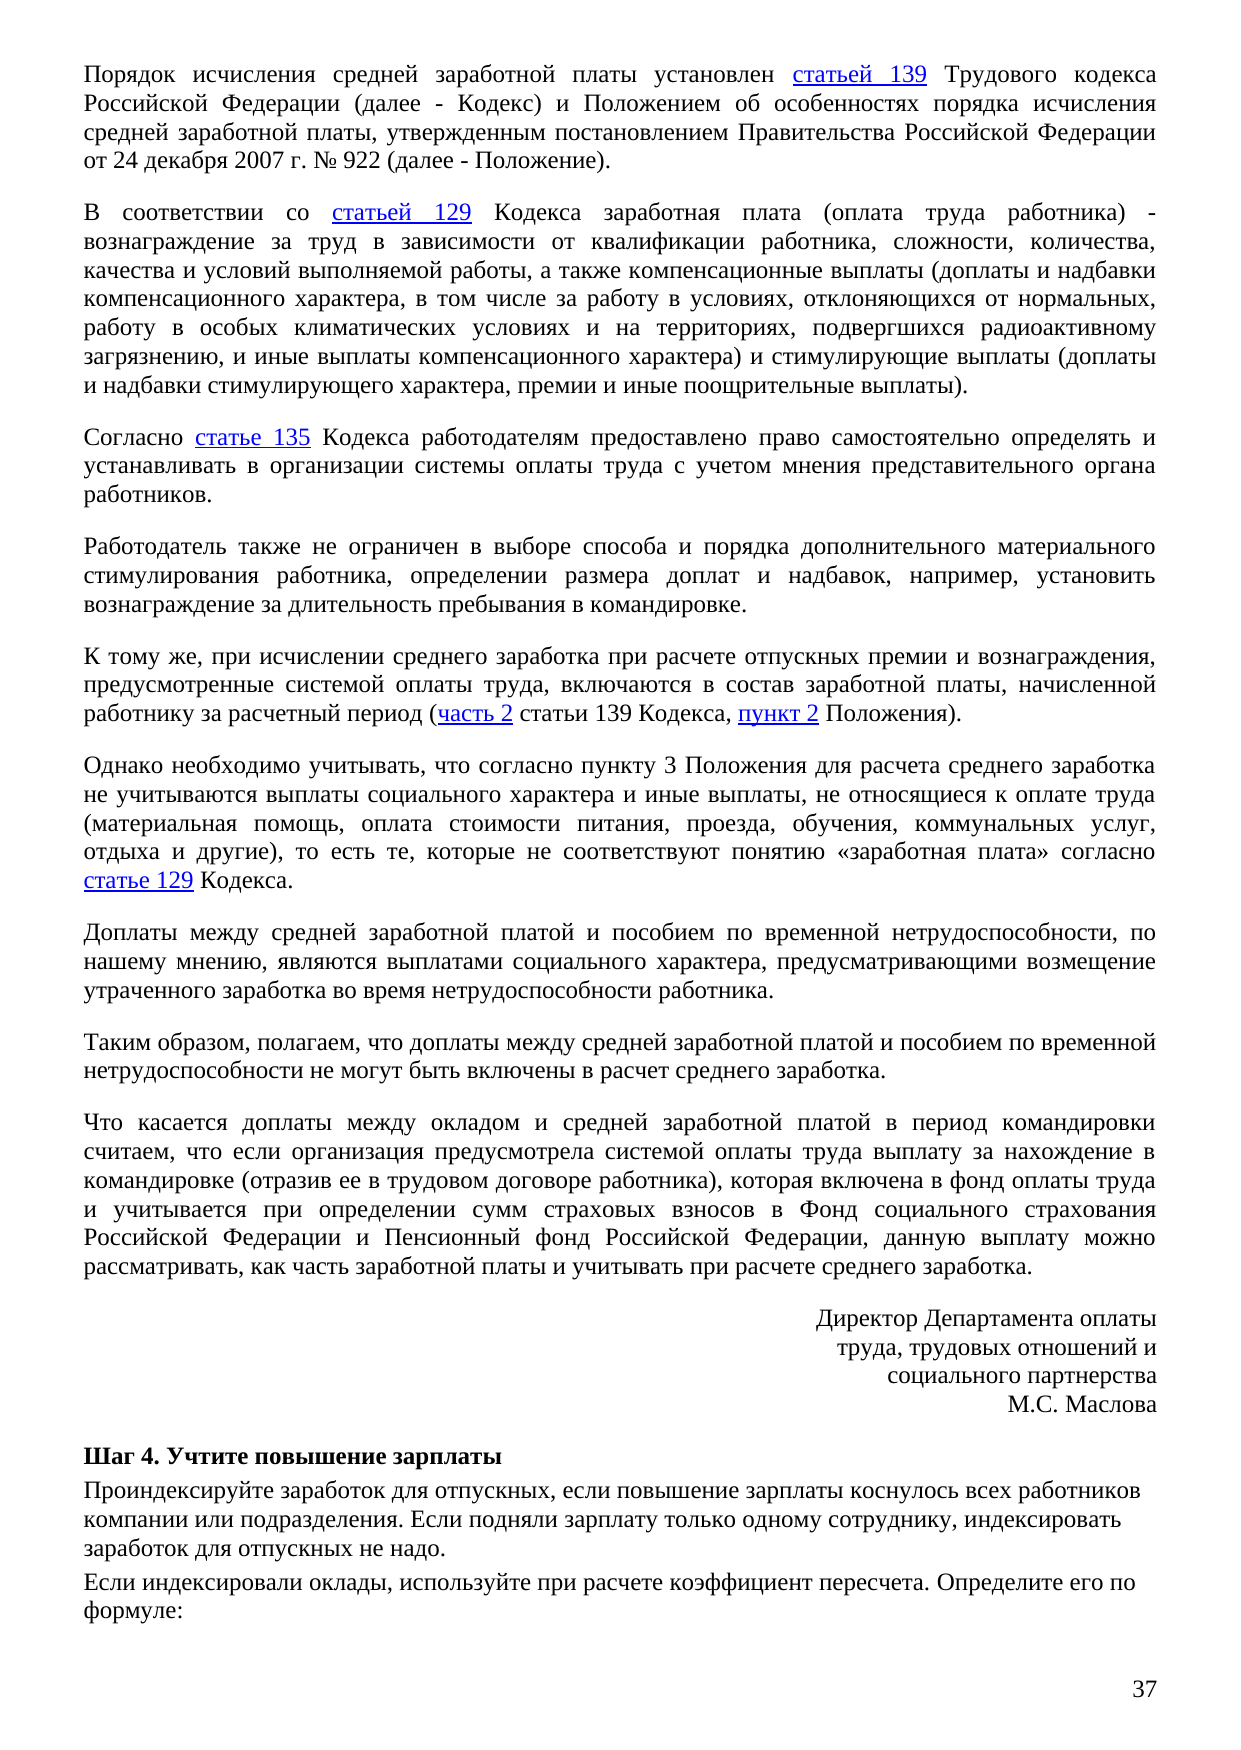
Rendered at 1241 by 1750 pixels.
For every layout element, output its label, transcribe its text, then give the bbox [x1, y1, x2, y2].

text Согласно статье 135 Кодекса работодателям предоставлено право самостоятельно определять и устанавливать в организации системы оплаты труда с учетом мнения представительного органа работников. [83, 422, 1157, 508]
text Что касается доплаты между окладом и средней заработной платой в период командировки считаем, что если организация предусмотрела системой оплаты труда выплату за нахождение в командировке (отразив ее в трудовом договоре работника), которая включена в фонд оплаты труда и учитывается при определении сумм страховых взносов в Фонд социального страхования Российской Федерации и Пенсионный фонд Российской Федерации, данную выплату можно рассматривать, как часть заработной платы и учитывать при расчете среднего заработка. [83, 1107, 1157, 1280]
text Директор Департамента оплаты труда, трудовых отношений и социального партнерства М.С. Маслова [83, 1303, 1157, 1418]
text Таким образом, полагаем, что доплаты между средней заработной платой и пособием по временной нетрудоспособности не могут быть включены в расчет среднего заработка. [83, 1027, 1157, 1084]
text Если индексировали оклады, используйте при расчете коэффициент пересчета. Определите его по формуле: [83, 1567, 1157, 1624]
text Шаг 4. Учтите повышение зарплаты [83, 1441, 1157, 1470]
text Доплаты между средней заработной платой и пособием по временной нетрудоспособности, по нашему мнению, являются выплатами социального характера, предусматривающими возмещение утраченного заработка во время нетрудоспособности работника. [83, 917, 1157, 1003]
text К тому же, при исчислении среднего заработка при расчете отпускных премии и вознаграждения, предусмотренные системой оплаты труда, включаются в состав заработной платы, начисленной работнику за расчетный период (часть 2 статьи 139 Кодекса, пункт 2 Положения). [83, 641, 1157, 727]
text Работодатель также не ограничен в выборе способа и порядка дополнительного материального стимулирования работника, определении размера доплат и надбавок, например, установить вознаграждение за длительность пребывания в командировке. [83, 531, 1157, 617]
text Порядок исчисления средней заработной платы установлен статьей 139 Трудового кодекса Российской Федерации (далее - Кодекс) и Положением об особенностях порядка исчисления средней заработной платы, утвержденным постановлением Правительства Российской Федерации от 24 декабря 2007 г. № 922 (далее - Положение). [83, 59, 1157, 174]
text Проиндексируйте заработок для отпускных, если повышение зарплаты коснулось всех работников компании или подразделения. Если подняли зарплату только одному сотруднику, индексировать заработок для отпускных не надо. [83, 1475, 1157, 1561]
text Однако необходимо учитывать, что согласно пункту 3 Положения для расчета среднего заработка не учитываются выплаты социального характера и иные выплаты, не относящиеся к оплате труда (материальная помощь, оплата стоимости питания, проезда, обучения, коммунальных услуг, отдыха и другие), то есть те, которые не соответствуют понятию «заработная плата» согласно статье 129 Кодекса. [83, 750, 1157, 894]
text В соответствии со статьей 129 Кодекса заработная плата (оплата труда работника) - вознаграждение за труд в зависимости от квалификации работника, сложности, количества, качества и условий выполняемой работы, а также компенсационные выплаты (доплаты и надбавки компенсационного характера, в том числе за работу в условиях, отклоняющихся от нормальных, работу в особых климатических условиях и на территориях, подвергшихся радиоактивному загрязнению, и иные выплаты компенсационного характера) и стимулирующие выплаты (доплаты и надбавки стимулирующего характера, премии и иные поощрительные выплаты). [83, 197, 1157, 398]
